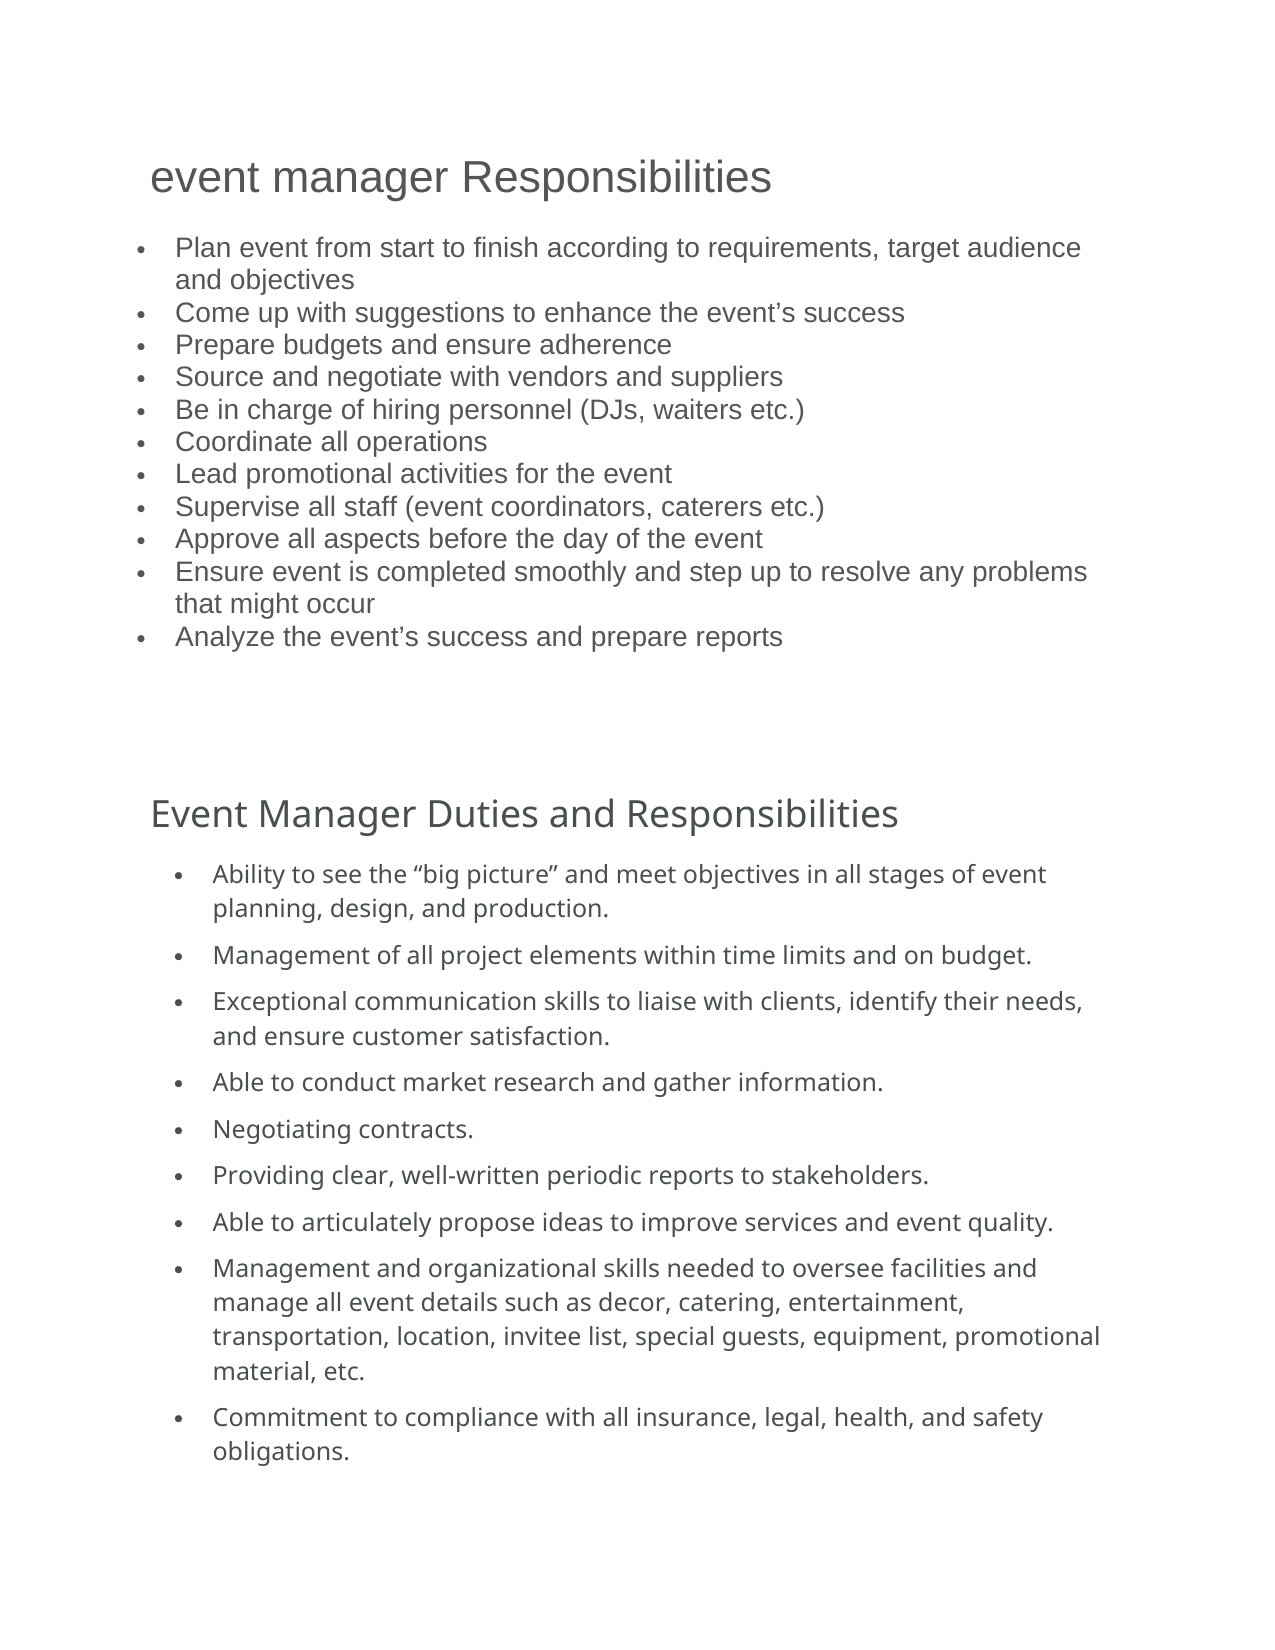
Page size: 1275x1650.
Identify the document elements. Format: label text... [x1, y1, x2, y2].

text event manager Responsibilities [150, 150, 1125, 202]
list Negotiating contracts. [175, 1111, 1125, 1145]
list Lead promotional activities for the event [137, 457, 1125, 490]
list Plan event from start to finish according to requirements, target audience and objectives [137, 231, 1125, 296]
list Supervise all staff (event coordinators, caterers etc.) [137, 490, 1125, 522]
list Ability to see the “big picture” and meet objectives in all stages of event planning, design, and production. [175, 857, 1125, 925]
list Approve all aspects before the day of the event [137, 522, 1125, 555]
list Analyze the event’s success and prepare reports [137, 619, 1125, 652]
list Providing clear, well-written periodic reports to stakeholders. [175, 1158, 1125, 1192]
list Prepare budgets and ensure adherence [137, 328, 1125, 360]
list Management and organizational skills needed to oversee facilities and manage all event details such as decor, catering, entertainment, transportation, location, invitee list, special guests, equipment, promotional material, etc. [175, 1251, 1125, 1387]
list Commitment to compliance with all insurance, legal, health, and safety obligations. [175, 1400, 1125, 1468]
list Be in charge of hiring personnel (DJs, waiters etc.) [137, 393, 1125, 425]
list Management of all project elements within time limits and on budget. [175, 937, 1125, 972]
list Able to conduct market research and gather information. [175, 1065, 1125, 1099]
list Exceptional communication skills to liaise with clients, identify their needs, and ensure customer satisfaction. [175, 984, 1125, 1052]
list Come up with suggestions to enhance the event’s success [137, 296, 1125, 328]
text Event Manager Duties and Responsibilities [150, 787, 1125, 838]
list Able to articulately propose ideas to improve services and event quality. [175, 1204, 1125, 1238]
list Coordinate all operations [137, 425, 1125, 457]
list Ensure event is completed smoothly and step up to resolve any problems that might occur [137, 555, 1125, 619]
list Source and negotiate with vendors and suppliers [137, 360, 1125, 393]
